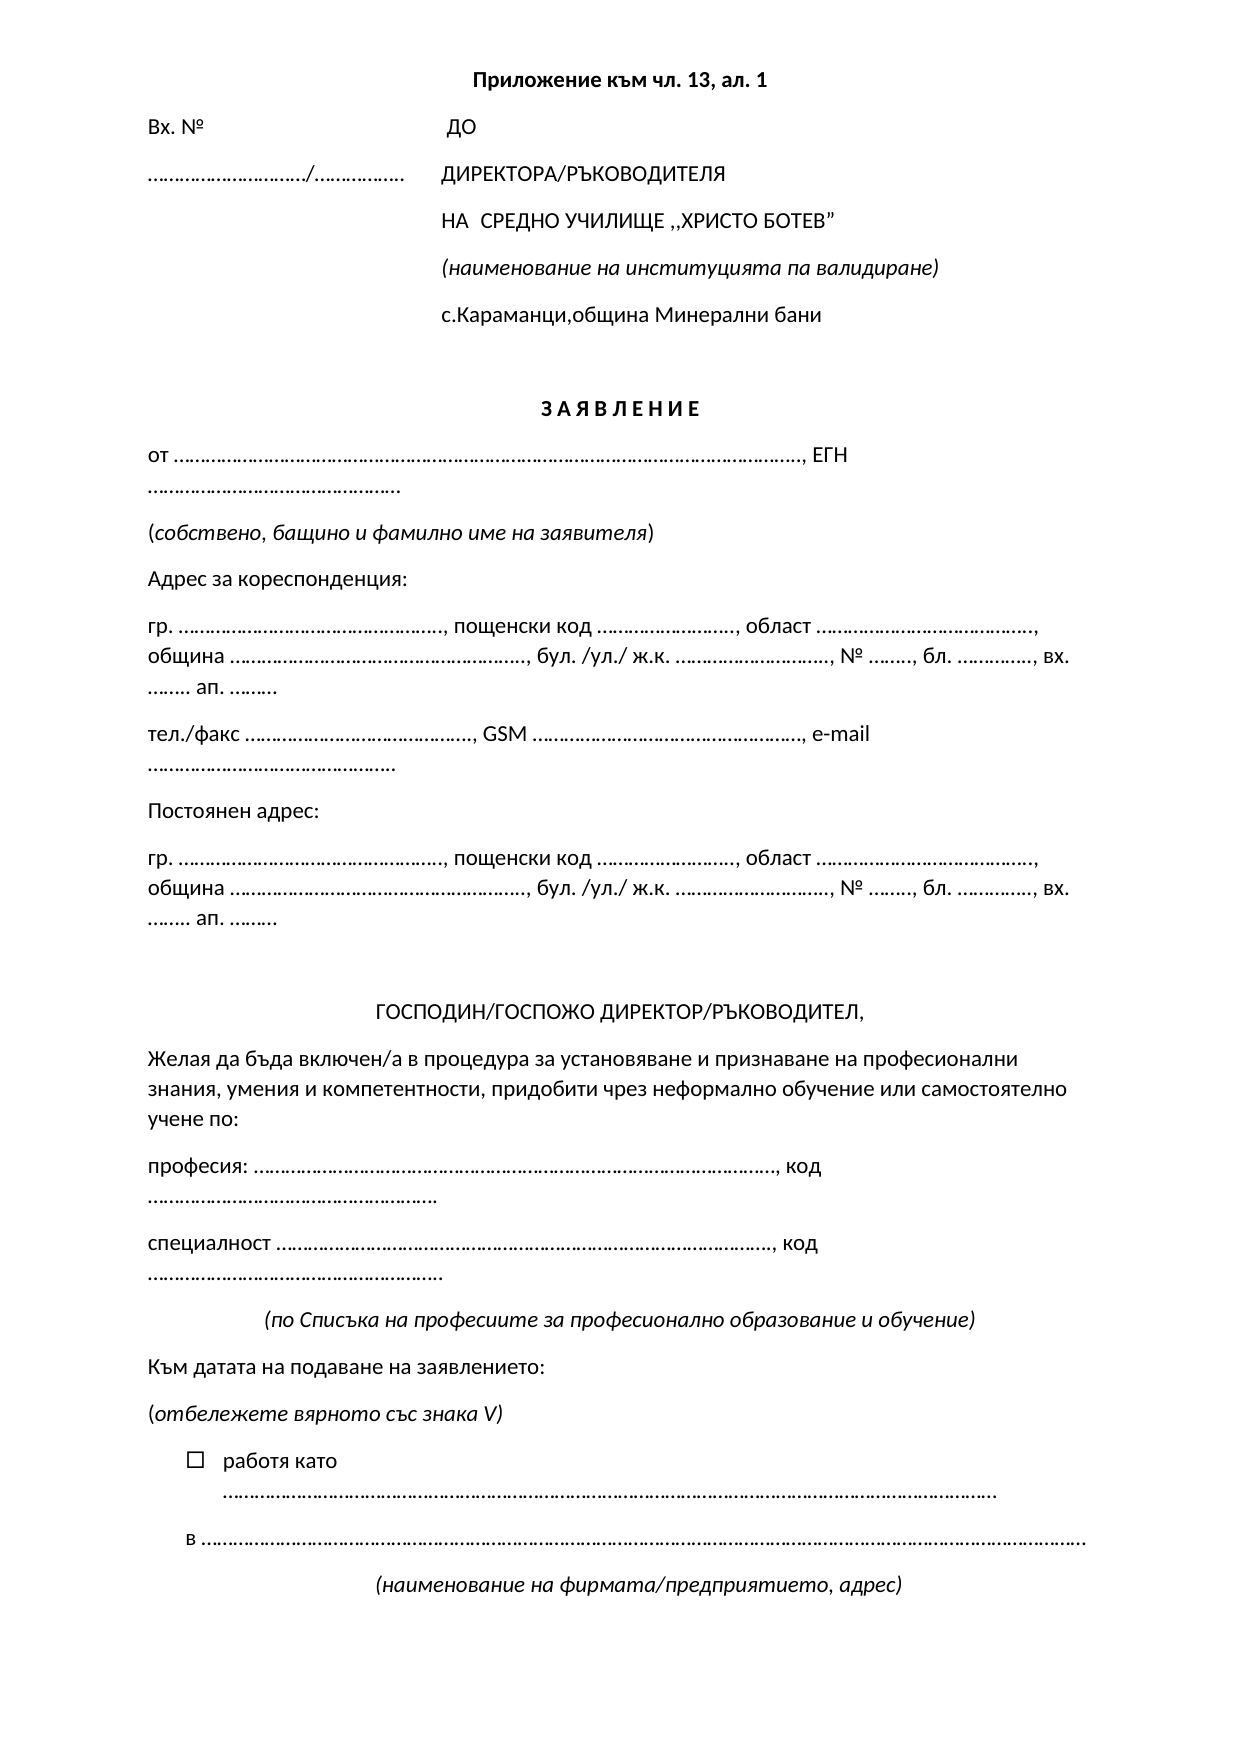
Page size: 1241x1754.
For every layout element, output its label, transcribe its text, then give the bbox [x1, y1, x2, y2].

text Адрес за кореспонденция: [148, 564, 1093, 593]
text (собствено, бащино и фамилно име на заявителя) [148, 518, 1093, 546]
text Приложение към чл. 13, ал. 1 [148, 66, 1093, 94]
text …………………………/…………….. ДИРЕКТОРА/РЪКОВОДИТЕЛЯ [148, 159, 1093, 187]
text професия: ………………………………………………………………………………………, код ………………………………………………. [148, 1151, 1093, 1209]
text гр. ………………………………………….., пощенски код …………………….., област ………………………………….., община ……………………………………………….., бул. /ул./ ж.к. ……………………….., № …….., бл. ………….., вх. …….. ап. ……… [148, 611, 1093, 700]
text специалност …………………………………………………………………………………., код ……………………………………………….. [148, 1228, 1093, 1286]
text (отбележете вярното със знака V) [148, 1399, 1093, 1427]
text (по Списъка на професиите за професионално образование и обучение) [148, 1305, 1093, 1333]
text в …………………………………………………………………………………………………………………………………………………… [185, 1523, 1093, 1551]
text (наименование на фирмата/предприятието, адрес) [185, 1570, 1093, 1598]
text гр. ………………………………………….., пощенски код …………………….., област ………………………………….., община ……………………………………………….., бул. /ул./ ж.к. ……………………….., № …….., бл. ………….., вх. …….. ап. ……… [148, 843, 1093, 931]
text З А Я В Л Е Н И Е [148, 394, 1093, 422]
text Постоянен адрес: [148, 796, 1093, 824]
text тел./факс ……………………………………., GSM ……………………………………………, e-mail ……………………………………….. [148, 719, 1093, 777]
text (наименование на институцията па валидиране) [148, 253, 1093, 281]
list работя като ………………………………………………………………………………………………………………………………… [185, 1446, 1093, 1504]
text Желая да бъда включен/а в процедура за установяване и признаване на професионални знания, умения и компетентности, придобити чрез неформално обучение или самостоятелно учене по: [148, 1044, 1093, 1132]
text с.Караманци,община Минерални бани [148, 300, 1093, 328]
text НА СРЕДНО УЧИЛИЩЕ ,,ХРИСТО БОТЕВ” [148, 206, 1093, 234]
text Към датата на подаване на заявлението: [148, 1352, 1093, 1380]
text ГОСПОДИН/ГОСПОЖО ДИРЕКТОР/РЪКОВОДИТЕЛ, [148, 997, 1093, 1025]
text от ……………………………………………………………………………………………………….., ЕГН ………………………………………… [148, 441, 1093, 499]
text Вх. № ДО [148, 112, 1093, 141]
